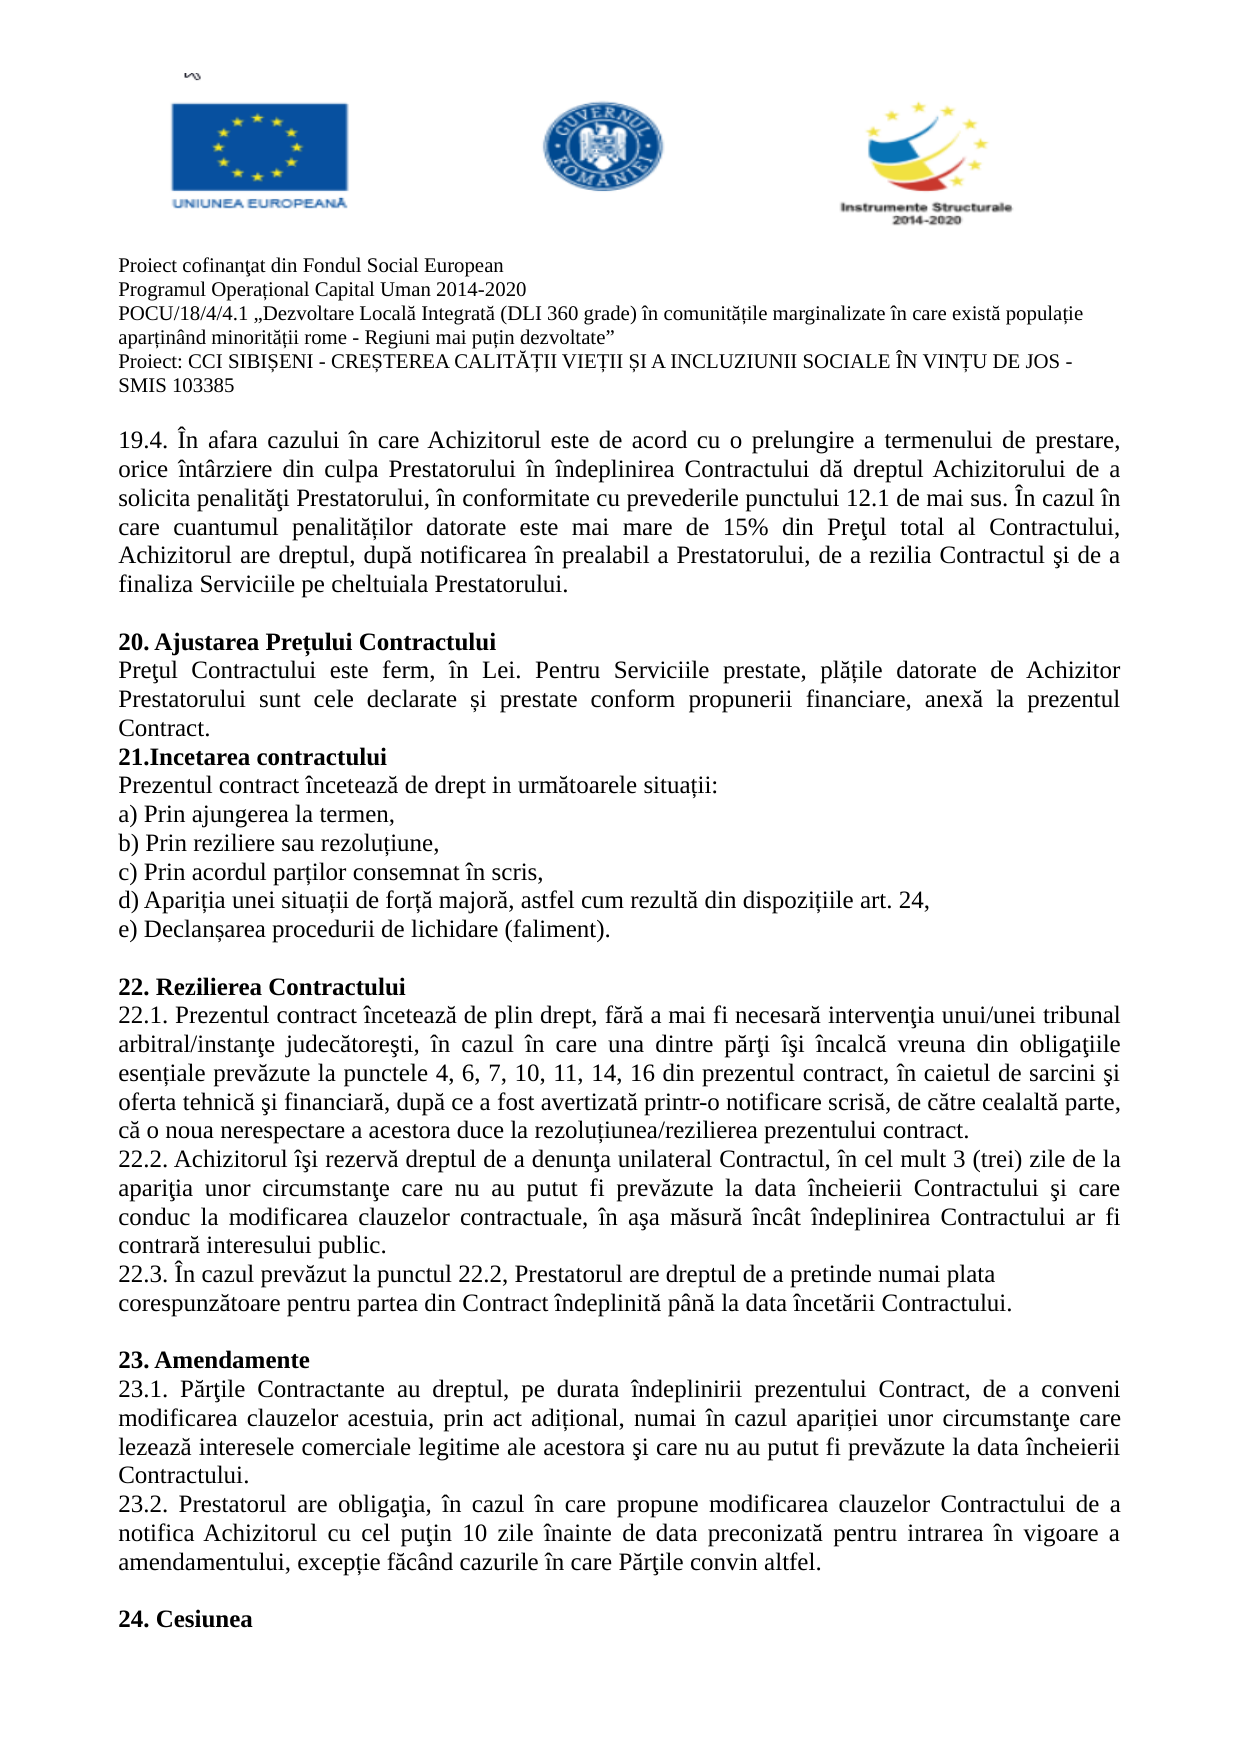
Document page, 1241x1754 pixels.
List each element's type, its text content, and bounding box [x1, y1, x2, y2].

text d) Apariția unei situații de forță majoră, astfel cum rezultă din dispozițiile art. 24, [118, 886, 1122, 914]
text 23. Amendamente [118, 1346, 1122, 1374]
text 22.1. Prezentul contract încetează de plin drept, fără a mai fi necesară intervenţia unui/unei tribunal arbitral/instanţe judecătoreşti, în cazul în care una dintre părţi îşi încalcă vreuna din obligaţiile esențiale prevăzute la punctele 4, 6, 7, 10, 11, 14, 16 din prezentul contract, în caietul de sarcini şi oferta tehnică şi financiară, după ce a fost avertizată printr-o notificare scrisă, de către cealaltă parte, că o noua nerespectare a acestora duce la rezoluțiunea/rezilierea prezentului contract. [118, 1001, 1122, 1144]
text c) Prin acordul parților consemnat în scris, [118, 857, 1122, 886]
text 22. Rezilierea Contractului [118, 972, 1122, 1001]
picture [118, 73, 1047, 253]
text a) Prin ajungerea la termen, [118, 799, 1122, 828]
text 22.2. Achizitorul îşi rezervă dreptul de a denunţa unilateral Contractul, în cel mult 3 (trei) zile de la apariţia unor circumstanţe care nu au putut fi prevăzute la data încheierii Contractului şi care conduc la modificarea clauzelor contractuale, în aşa măsură încât îndeplinirea Contractului ar fi contrară interesului public. [118, 1144, 1122, 1259]
text 23.2. Prestatorul are obligaţia, în cazul în care propune modificarea clauzelor Contractului de a notifica Achizitorul cu cel puţin 10 zile înainte de data preconizată pentru intrarea în vigoare a amendamentului, excepție făcând cazurile în care Părţile convin altfel. [118, 1489, 1122, 1576]
text b) Prin reziliere sau rezoluțiune, [118, 828, 1122, 857]
text 19.4. În afara cazului în care Achizitorul este de acord cu o prelungire a termenului de prestare, orice întârziere din culpa Prestatorului în îndeplinirea Contractului dă dreptul Achizitorului de a solicita penalităţi Prestatorului, în conformitate cu prevederile punctului 12.1 de mai sus. În cazul în care cuantumul penalităților datorate este mai mare de 15% din Preţul total al Contractului, Achizitorul are dreptul, după notificarea în prealabil a Prestatorului, de a rezilia Contractul şi de a finaliza Serviciile pe cheltuiala Prestatorului. [118, 426, 1122, 598]
text 22.3. În cazul prevăzut la punctul 22.2, Prestatorul are dreptul de a pretinde numai plata corespunzătoare pentru partea din Contract îndeplinită până la data încetării Contractului. [118, 1259, 1122, 1317]
text Prezentul contract încetează de drept in următoarele situații: [118, 771, 1122, 799]
text 21.Incetarea contractului [118, 742, 1122, 771]
text e) Declanșarea procedurii de lichidare (faliment). [118, 914, 1122, 943]
text 23.1. Părţile Contractante au dreptul, pe durata îndeplinirii prezentului Contract, de a conveni modificarea clauzelor acestuia, prin act adițional, numai în cazul apariției unor circumstanţe care lezează interesele comerciale legitime ale acestora şi care nu au putut fi prevăzute la data încheierii Contractului. [118, 1374, 1122, 1489]
text Preţul Contractului este ferm, în Lei. Pentru Serviciile prestate, plățile datorate de Achizitor Prestatorului sunt cele declarate și prestate conform propunerii financiare, anexă la prezentul Contract. [118, 656, 1122, 742]
text 20. Ajustarea Prețului Contractului [118, 627, 1122, 656]
text 24. Cesiunea [118, 1604, 1122, 1633]
